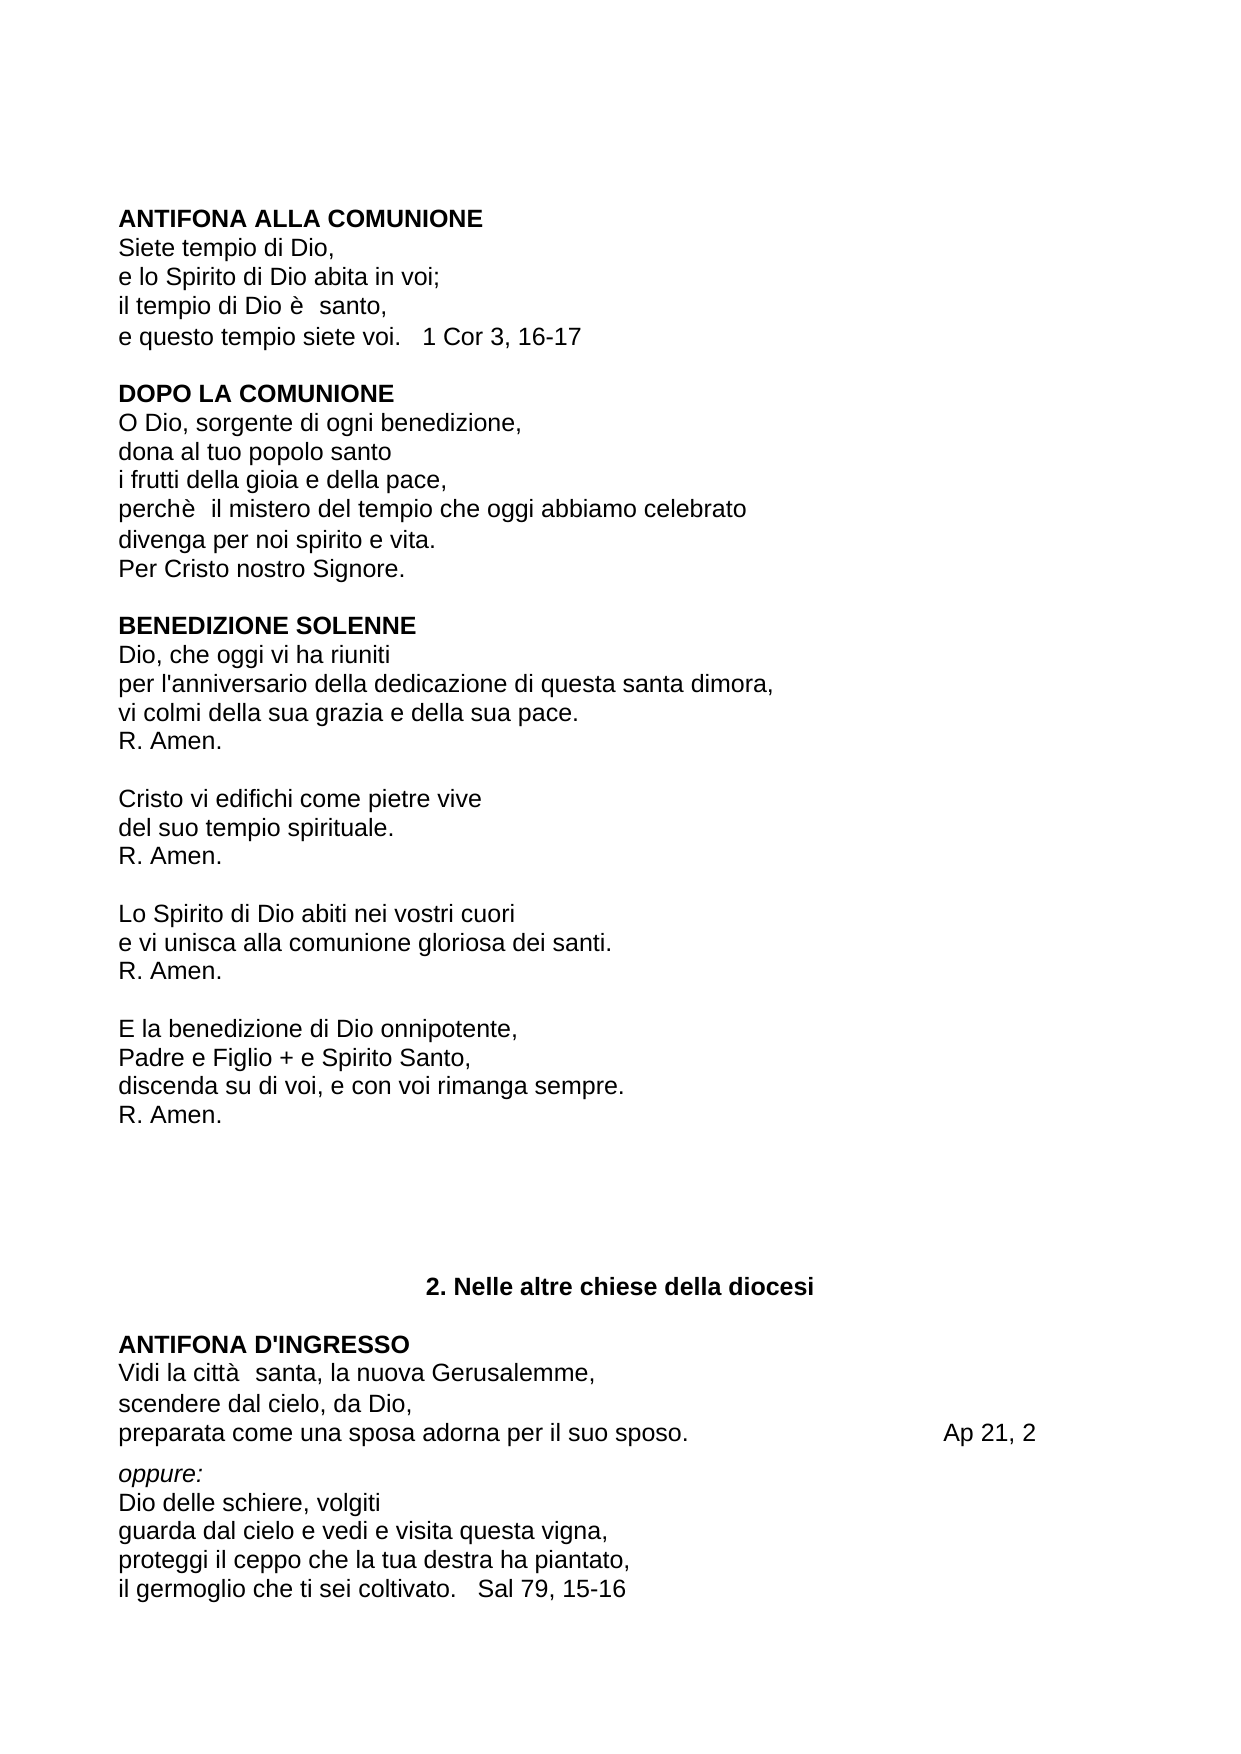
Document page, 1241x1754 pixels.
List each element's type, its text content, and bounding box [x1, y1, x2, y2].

text R. Amen. [118, 956, 1122, 985]
text Vidi la città santa, la nuova Gerusalemme, [118, 1358, 1122, 1389]
text perchè il mistero del tempio che oggi abbiamo celebrato [118, 494, 1122, 525]
text ANTIFONA ALLA COMUNIONE [118, 204, 1122, 233]
text del suo tempio spirituale. [118, 812, 1122, 841]
text R. Amen. [118, 726, 1122, 755]
text R. Amen. [118, 1100, 1122, 1129]
text 2. Nelle altre chiese della diocesi [118, 1272, 1122, 1301]
text Dio, che oggi vi ha riuniti [118, 640, 1122, 669]
text e vi unisca alla comunione gloriosa dei santi. [118, 927, 1122, 956]
text Dio delle schiere, volgiti [118, 1487, 1122, 1516]
text vi colmi della sua grazia e della sua pace. [118, 697, 1122, 726]
text O Dio, sorgente di ogni benedizione, [118, 408, 1122, 437]
text Cristo vi edifichi come pietre vive [118, 784, 1122, 812]
text DOPO LA COMUNIONE [118, 379, 1122, 408]
text R. Amen. [118, 841, 1122, 870]
text Lo Spirito di Dio abiti nei vostri cuori [118, 899, 1122, 927]
text Siete tempio di Dio, [118, 233, 1122, 262]
text divenga per noi spirito e vita. [118, 525, 1122, 554]
text guarda dal cielo e vedi e visita questa vigna, [118, 1516, 1122, 1545]
text per l'anniversario della dedicazione di questa santa dimora, [118, 669, 1122, 697]
text preparata come una sposa adorna per il suo sposo. Ap 21, 2 [118, 1418, 1122, 1447]
text scendere dal cielo, da Dio, [118, 1389, 1122, 1418]
text discenda su di voi, e con voi rimanga sempre. [118, 1071, 1122, 1100]
text BENEDIZIONE SOLENNE [118, 611, 1122, 640]
text Per Cristo nostro Signore. [118, 554, 1122, 582]
text e lo Spirito di Dio abita in voi; [118, 262, 1122, 291]
text i frutti della gioia e della pace, [118, 465, 1122, 494]
text il germoglio che ti sei coltivato. Sal 79, 15-16 [118, 1574, 1122, 1602]
text Padre e Figlio + e Spirito Santo, [118, 1042, 1122, 1071]
text dona al tuo popolo santo [118, 437, 1122, 465]
text il tempio di Dio è santo, [118, 291, 1122, 322]
text E la benedizione di Dio onnipotente, [118, 1014, 1122, 1042]
text proteggi il ceppo che la tua destra ha piantato, [118, 1545, 1122, 1574]
text oppure: [118, 1459, 1122, 1487]
text ANTIFONA D'INGRESSO [118, 1329, 1122, 1358]
text e questo tempio siete voi. 1 Cor 3, 16-17 [118, 322, 1122, 350]
